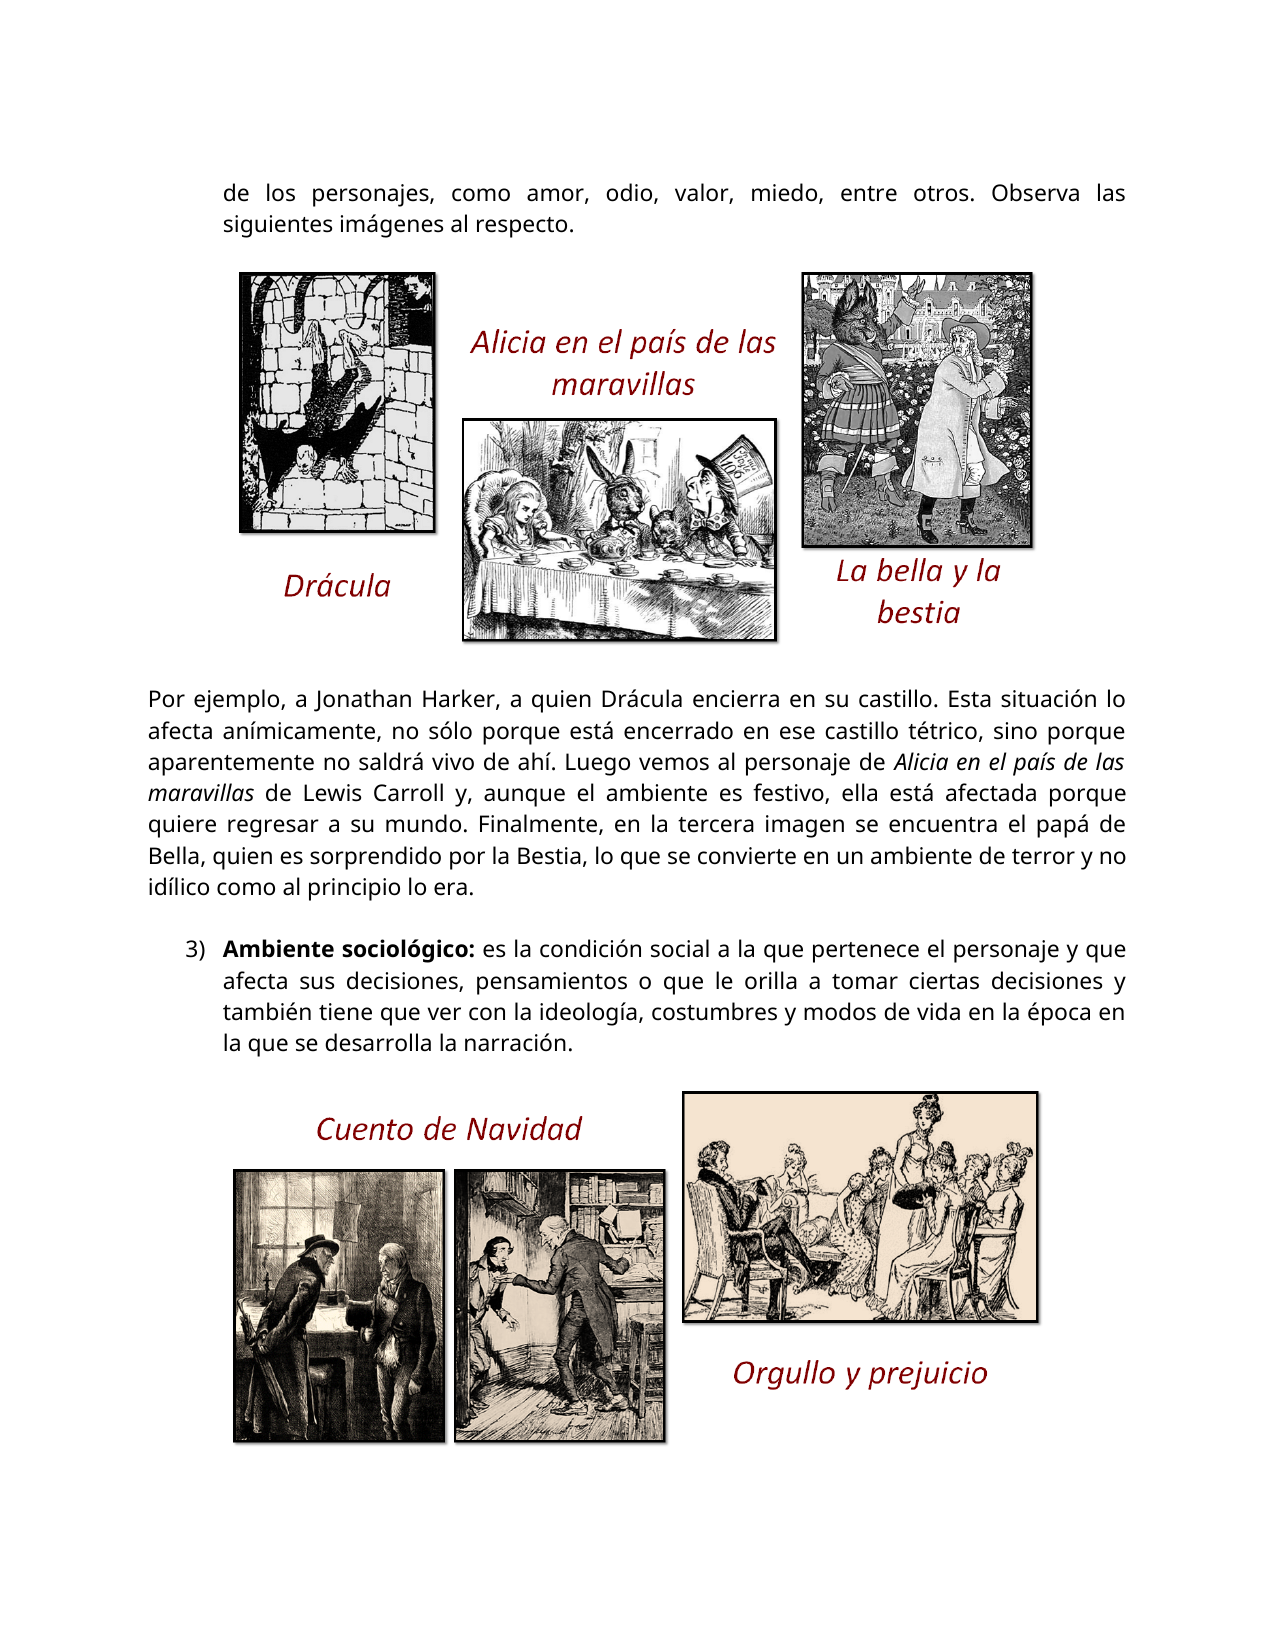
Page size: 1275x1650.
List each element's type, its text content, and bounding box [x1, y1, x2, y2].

picture [237, 271, 1038, 653]
text Por ejemplo, a Jonathan Harker, a quien Drácula encierra en su castillo. Esta situación lo afecta anímicamente, no sólo porque está encerrado en ese castillo tétrico, sino porque aparentemente no saldrá vivo de ahí. Luego vemos al personaje de Alicia en el país de las maravillas de Lewis Carroll y, aunque el ambiente es festivo, ella está afectada porque quiere regresar a su mundo. Finalmente, en la tercera imagen se encuentra el papá de Bella, quien es sorprendido por la Bestia, lo que se convierte en un ambiente de terror y no idílico como al principio lo era. [148, 683, 1127, 902]
picture [232, 1089, 1044, 1448]
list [185, 177, 1127, 240]
list Ambiente sociológico: es la condición social a la que pertenece el personaje y que afecta sus decisiones, pensamientos o que le orilla a tomar ciertas decisiones y también tiene que ver con la ideología, costumbres y modos de vida en la época en la que se desarrolla la narración. [185, 933, 1127, 1058]
